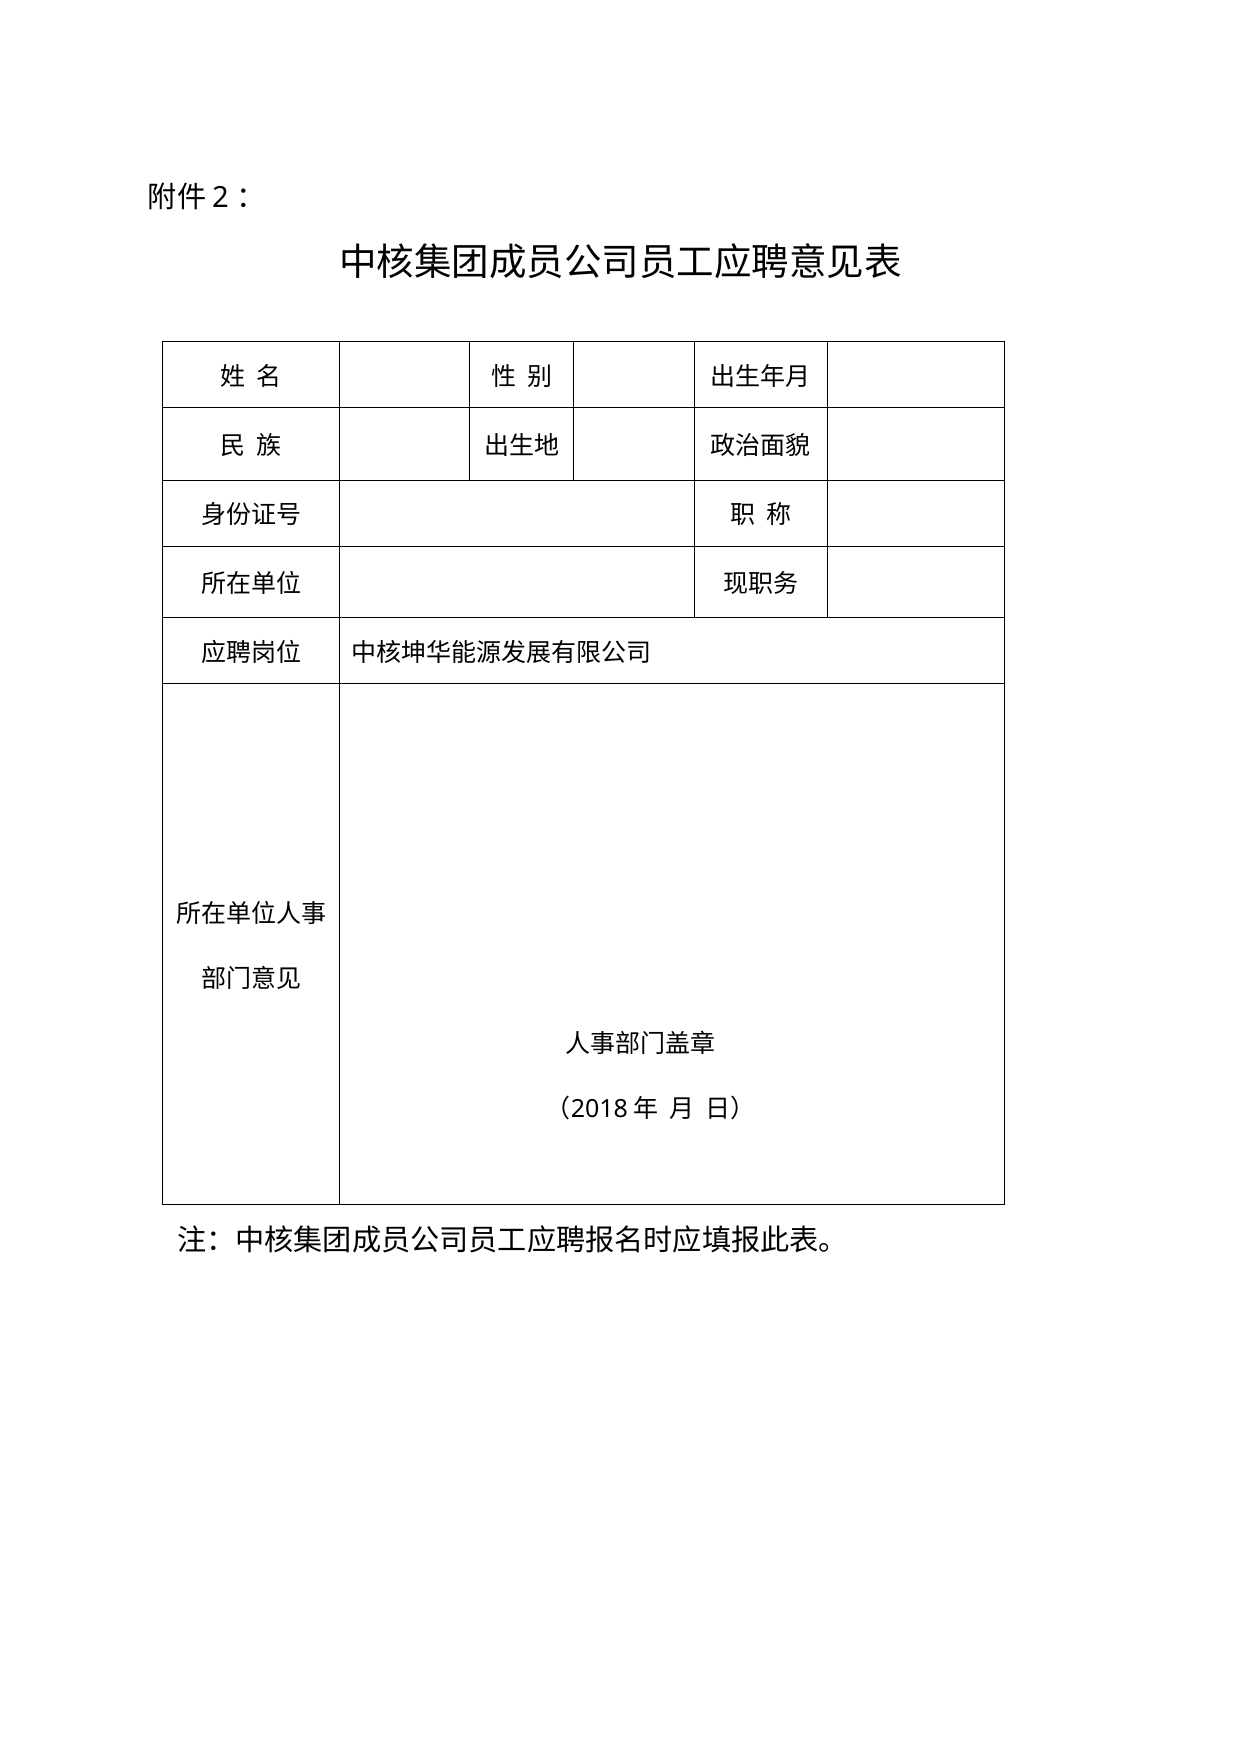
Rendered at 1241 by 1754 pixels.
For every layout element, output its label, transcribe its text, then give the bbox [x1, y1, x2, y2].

table_cell [828, 481, 1004, 546]
table_header [340, 342, 469, 407]
table_cell [340, 481, 694, 546]
table_cell 身份证号 [163, 481, 339, 546]
table_cell 人事部门盖章 （2018年 月 日） [340, 684, 1004, 1204]
table_header [574, 342, 694, 407]
table_cell 应聘岗位 [163, 618, 339, 683]
table_header 姓 名 [163, 342, 339, 407]
table_cell 政治面貌 [695, 408, 827, 479]
text 附件2 ： [148, 162, 1092, 227]
table_cell 中核坤华能源发展有限公司 [340, 618, 1004, 683]
table_cell [828, 547, 1004, 617]
text 中核集团成员公司员工应聘意见表 [148, 227, 1092, 292]
table_cell 职 称 [695, 481, 827, 546]
table_cell 所在单位人事部门意见 [163, 684, 339, 1204]
table_header 性 别 [470, 342, 573, 407]
table_cell [340, 547, 694, 617]
table_cell 民 族 [163, 408, 339, 479]
table_header [828, 342, 1004, 407]
table_cell 现职务 [695, 547, 827, 617]
table_cell [828, 408, 1004, 479]
table_header 出生年月 [695, 342, 827, 407]
table_cell 所在单位 [163, 547, 339, 617]
table_cell [574, 408, 694, 479]
table_cell 出生地 [470, 408, 573, 479]
text 注：中核集团成员公司员工应聘报名时应填报此表。 [148, 1205, 1092, 1270]
table_cell [340, 408, 469, 479]
